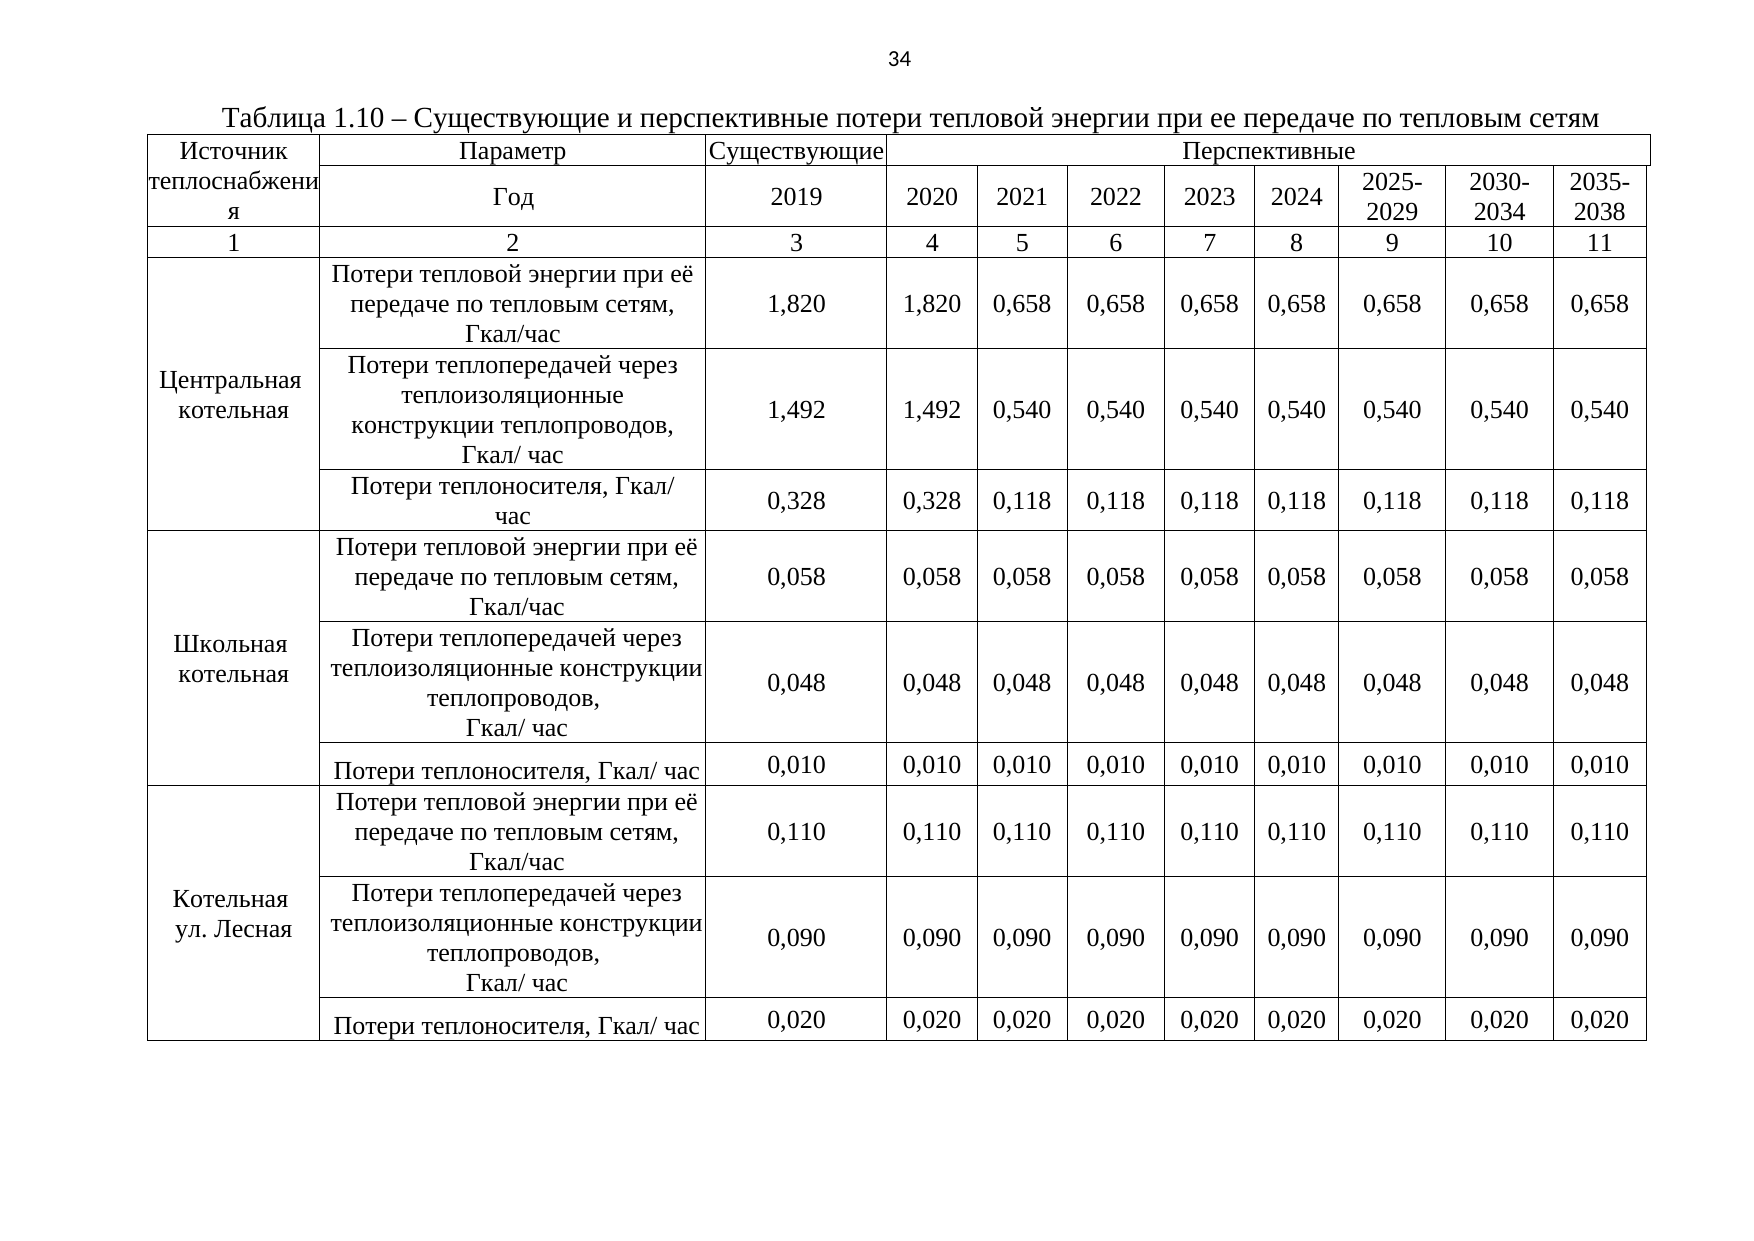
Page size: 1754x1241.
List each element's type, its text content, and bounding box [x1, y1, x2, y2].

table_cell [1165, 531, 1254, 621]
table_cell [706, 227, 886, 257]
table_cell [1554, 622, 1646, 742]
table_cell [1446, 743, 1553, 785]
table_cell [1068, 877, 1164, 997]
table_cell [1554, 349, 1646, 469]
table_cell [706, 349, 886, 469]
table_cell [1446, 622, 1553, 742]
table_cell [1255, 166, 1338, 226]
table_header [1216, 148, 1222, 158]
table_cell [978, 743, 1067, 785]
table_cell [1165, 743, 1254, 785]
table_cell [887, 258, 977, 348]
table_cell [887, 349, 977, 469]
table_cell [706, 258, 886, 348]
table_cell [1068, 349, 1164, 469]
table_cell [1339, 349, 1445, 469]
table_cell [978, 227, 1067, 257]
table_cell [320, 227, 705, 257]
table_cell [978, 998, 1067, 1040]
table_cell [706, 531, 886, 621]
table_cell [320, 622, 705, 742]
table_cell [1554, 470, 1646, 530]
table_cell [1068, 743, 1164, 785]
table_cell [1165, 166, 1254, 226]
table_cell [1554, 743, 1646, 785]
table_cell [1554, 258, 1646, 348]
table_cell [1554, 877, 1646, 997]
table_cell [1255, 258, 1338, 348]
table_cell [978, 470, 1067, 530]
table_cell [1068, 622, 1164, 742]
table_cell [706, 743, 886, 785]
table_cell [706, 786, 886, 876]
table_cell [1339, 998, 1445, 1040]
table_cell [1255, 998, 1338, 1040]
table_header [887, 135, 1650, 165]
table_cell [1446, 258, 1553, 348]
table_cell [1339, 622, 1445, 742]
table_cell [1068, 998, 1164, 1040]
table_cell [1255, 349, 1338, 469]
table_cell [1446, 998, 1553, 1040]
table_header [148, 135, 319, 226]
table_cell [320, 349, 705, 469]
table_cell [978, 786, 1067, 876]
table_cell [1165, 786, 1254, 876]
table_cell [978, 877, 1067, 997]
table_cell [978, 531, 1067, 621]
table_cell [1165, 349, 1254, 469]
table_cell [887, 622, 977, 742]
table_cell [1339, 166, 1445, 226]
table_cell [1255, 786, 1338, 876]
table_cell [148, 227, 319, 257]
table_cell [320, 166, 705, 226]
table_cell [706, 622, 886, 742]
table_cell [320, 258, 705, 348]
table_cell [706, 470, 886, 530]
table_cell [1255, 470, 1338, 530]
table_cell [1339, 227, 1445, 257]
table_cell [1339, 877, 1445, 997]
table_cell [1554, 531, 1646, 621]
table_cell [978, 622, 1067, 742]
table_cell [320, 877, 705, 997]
text Таблица 1.10 – Существующие и перспективные потери тепловой энергии при ее передаче по тепловым сетям [148, 100, 1651, 134]
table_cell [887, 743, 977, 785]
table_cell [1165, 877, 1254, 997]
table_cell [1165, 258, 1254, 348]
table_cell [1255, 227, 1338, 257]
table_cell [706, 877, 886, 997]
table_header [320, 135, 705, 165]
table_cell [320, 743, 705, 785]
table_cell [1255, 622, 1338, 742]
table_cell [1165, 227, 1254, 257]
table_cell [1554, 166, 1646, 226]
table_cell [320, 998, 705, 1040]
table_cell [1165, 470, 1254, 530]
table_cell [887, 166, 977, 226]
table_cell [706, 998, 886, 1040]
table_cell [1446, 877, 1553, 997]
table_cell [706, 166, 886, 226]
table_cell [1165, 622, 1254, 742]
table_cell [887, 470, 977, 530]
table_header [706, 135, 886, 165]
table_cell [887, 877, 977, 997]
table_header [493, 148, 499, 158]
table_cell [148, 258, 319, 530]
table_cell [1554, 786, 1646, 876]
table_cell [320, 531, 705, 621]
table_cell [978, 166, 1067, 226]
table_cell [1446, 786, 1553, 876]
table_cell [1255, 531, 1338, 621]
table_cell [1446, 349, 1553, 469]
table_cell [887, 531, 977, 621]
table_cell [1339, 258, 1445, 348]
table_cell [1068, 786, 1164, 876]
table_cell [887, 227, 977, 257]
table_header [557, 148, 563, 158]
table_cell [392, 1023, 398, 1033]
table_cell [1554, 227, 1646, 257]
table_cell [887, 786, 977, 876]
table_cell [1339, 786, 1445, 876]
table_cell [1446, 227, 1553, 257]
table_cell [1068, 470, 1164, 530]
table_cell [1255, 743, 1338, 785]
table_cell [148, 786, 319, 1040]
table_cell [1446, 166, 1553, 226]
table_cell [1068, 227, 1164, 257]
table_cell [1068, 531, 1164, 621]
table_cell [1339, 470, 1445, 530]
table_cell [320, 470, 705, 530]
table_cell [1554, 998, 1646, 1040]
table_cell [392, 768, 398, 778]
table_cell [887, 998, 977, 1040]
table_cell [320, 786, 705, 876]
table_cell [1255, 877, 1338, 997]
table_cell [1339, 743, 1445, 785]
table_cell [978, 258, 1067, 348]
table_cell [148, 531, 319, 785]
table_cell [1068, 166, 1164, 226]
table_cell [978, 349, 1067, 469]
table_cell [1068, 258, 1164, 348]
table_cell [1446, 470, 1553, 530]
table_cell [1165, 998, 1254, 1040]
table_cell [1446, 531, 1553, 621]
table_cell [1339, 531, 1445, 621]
